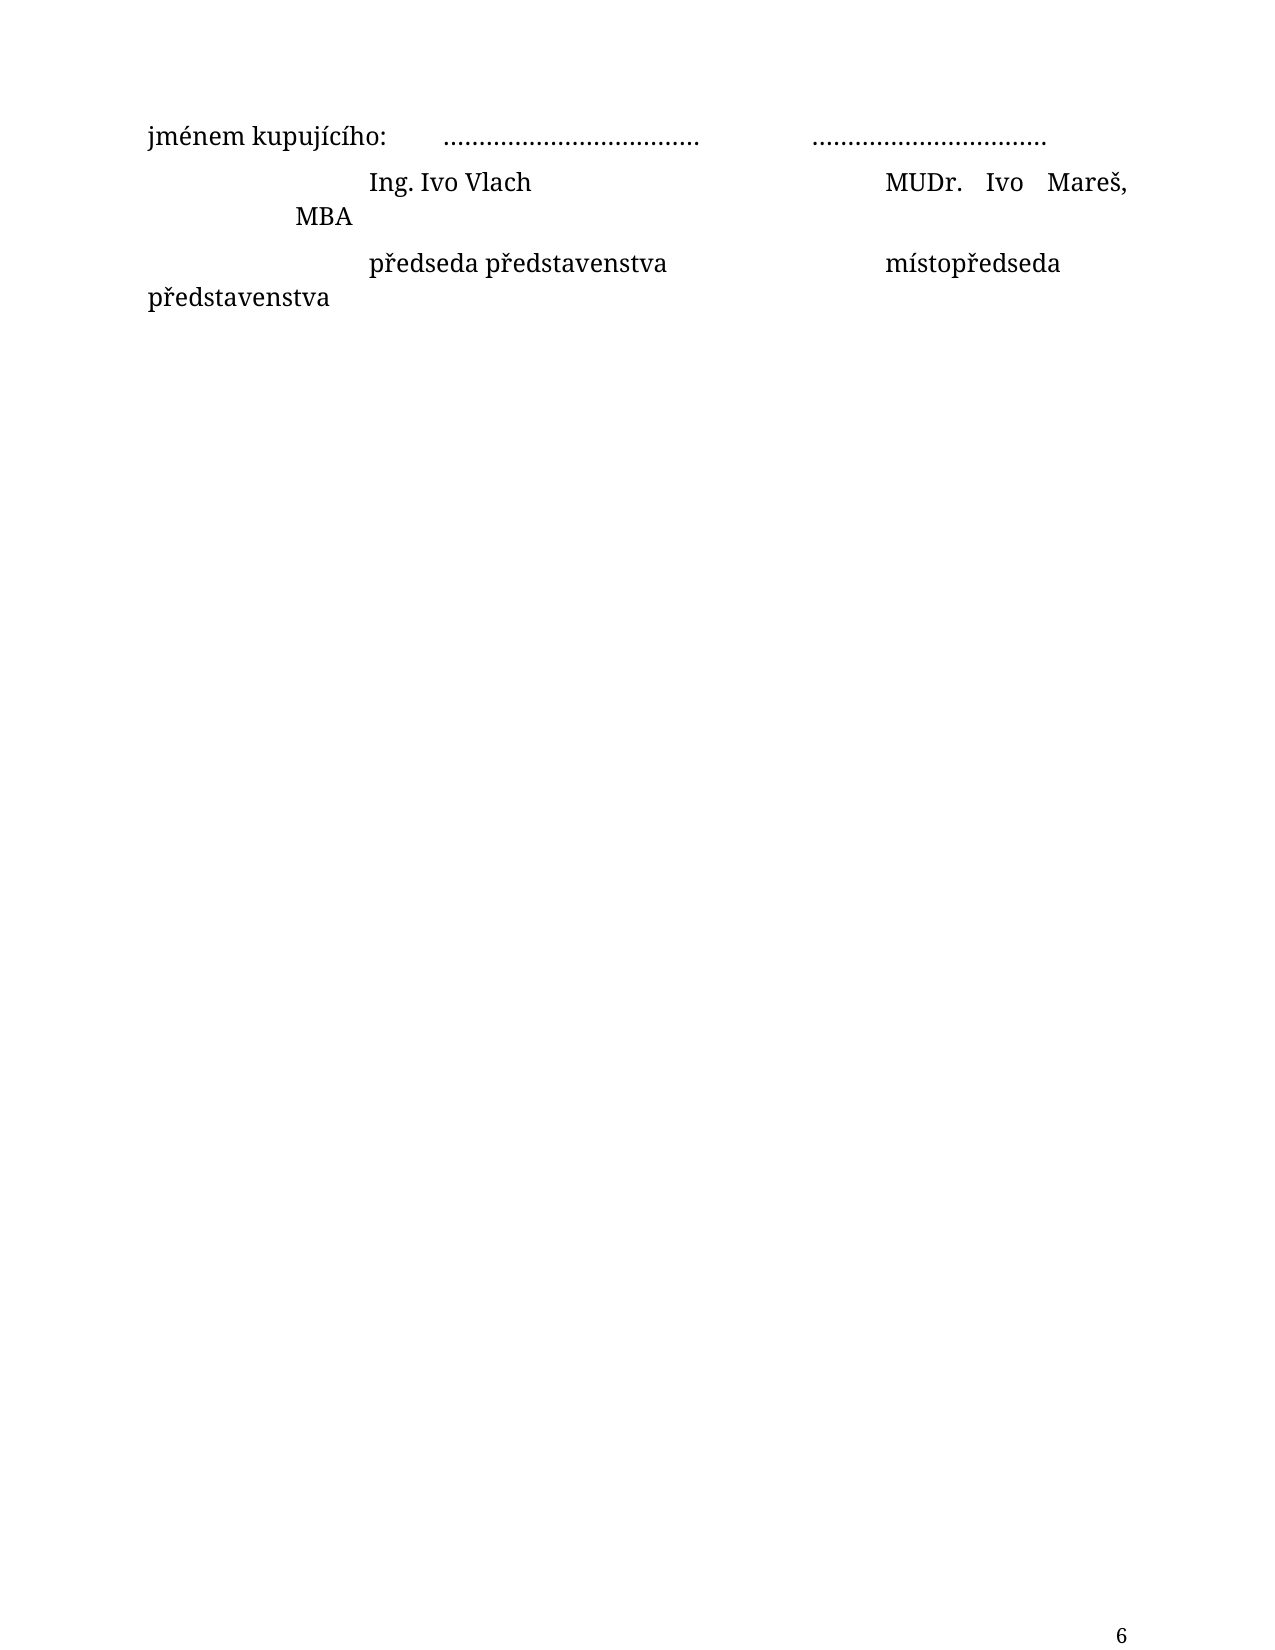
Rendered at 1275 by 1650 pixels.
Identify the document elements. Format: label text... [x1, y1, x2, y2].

text předseda představenstva místopředseda představenstva [148, 245, 1127, 313]
text Ing. Ivo Vlach MUDr. Ivo Mareš, MBA [295, 165, 1127, 233]
text jménem kupujícího: ……………………………… …………………………… [148, 118, 1127, 152]
